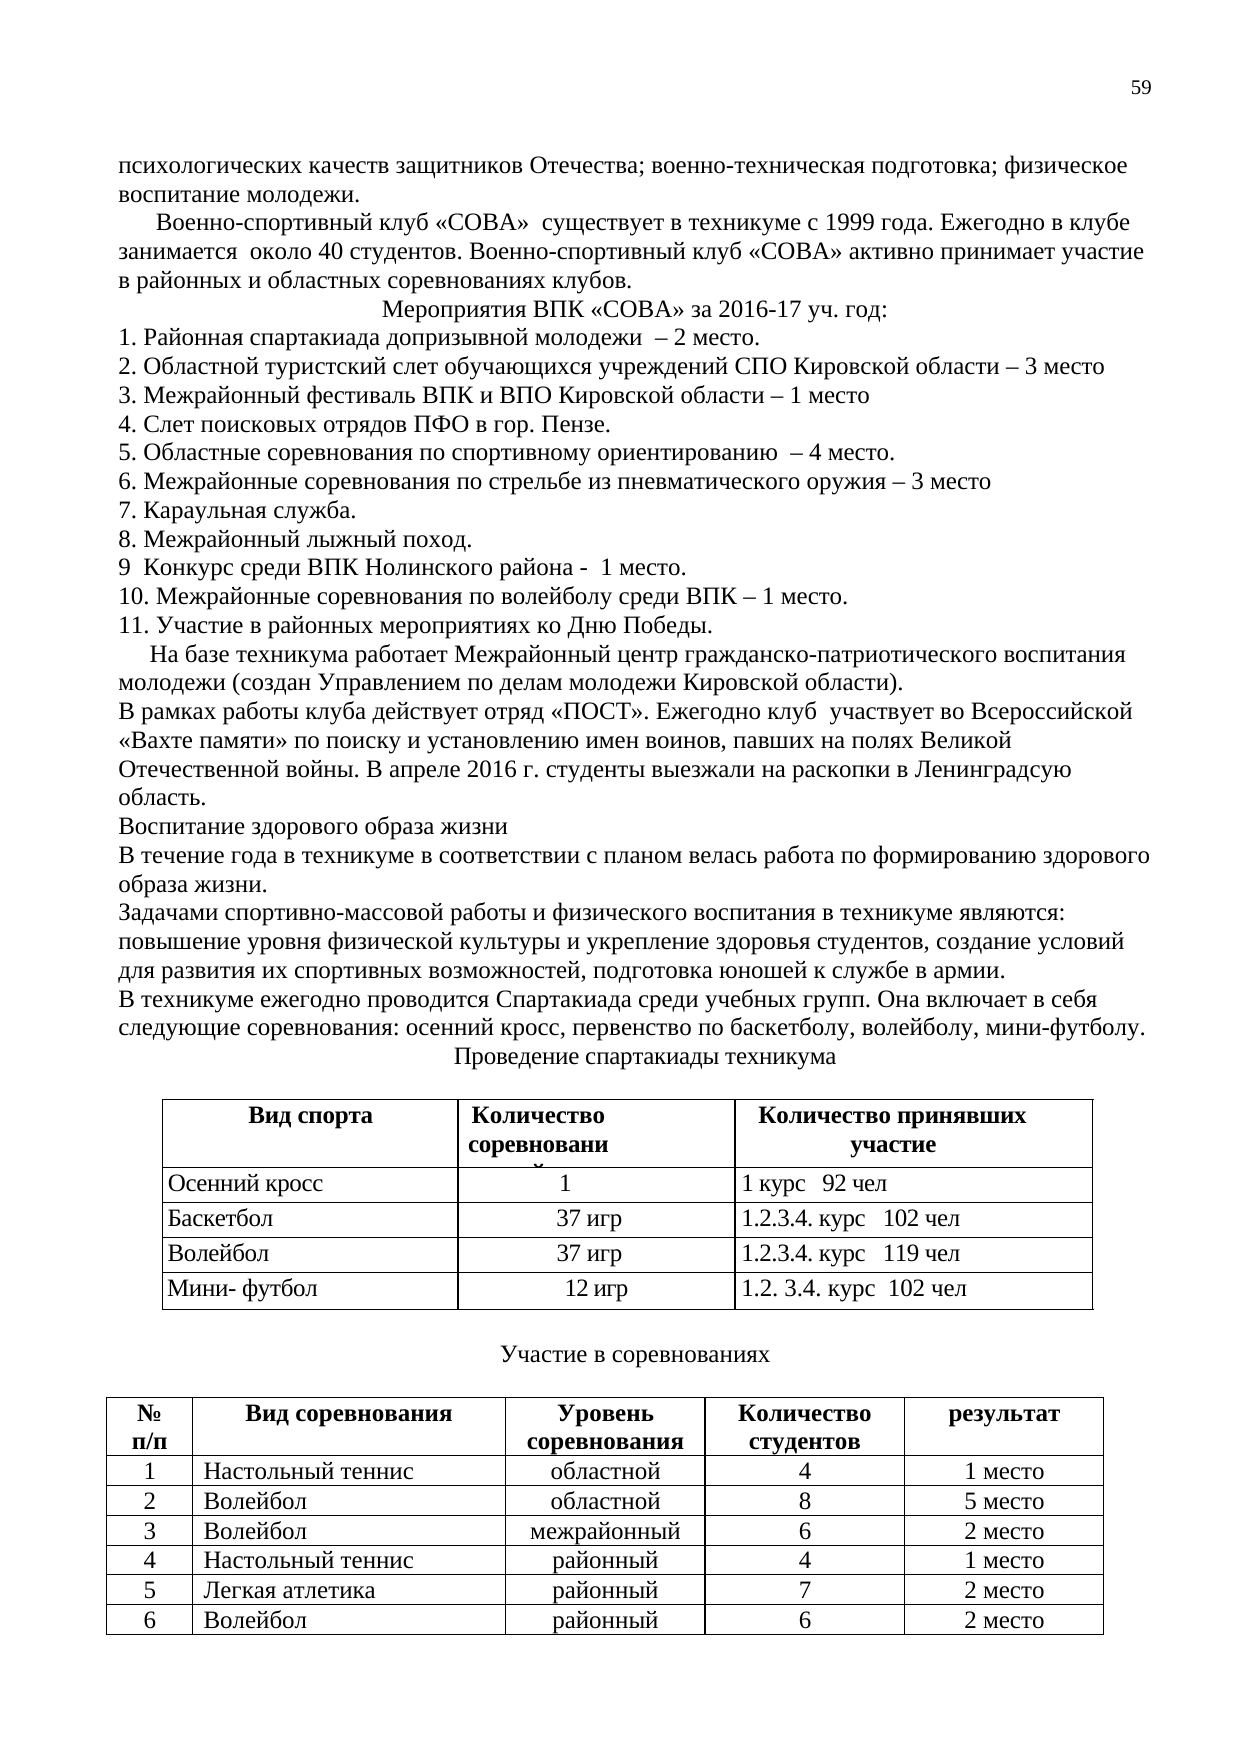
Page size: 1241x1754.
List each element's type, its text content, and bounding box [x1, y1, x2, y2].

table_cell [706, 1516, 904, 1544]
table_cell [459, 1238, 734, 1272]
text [118, 150, 1151, 207]
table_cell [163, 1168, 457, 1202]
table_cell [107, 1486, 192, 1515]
text 10. Межрайонные соревнования по волейболу среди ВПК – 1 место. [118, 581, 1151, 610]
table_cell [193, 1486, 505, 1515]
text Проведение спартакиады техникума [138, 1041, 1151, 1070]
text В течение года в техникуме в соответствии с планом велась работа по формированию здорового образа жизни. [118, 840, 1151, 897]
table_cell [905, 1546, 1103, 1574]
text Мероприятия ВПК «СОВА» за 2016-17 уч. год: [118, 294, 1151, 322]
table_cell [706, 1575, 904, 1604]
text Воспитание здорового образа жизни [118, 811, 1151, 840]
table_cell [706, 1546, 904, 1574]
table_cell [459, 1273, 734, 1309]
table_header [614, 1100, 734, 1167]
text На базе техникума работает Межрайонный центр гражданско-патриотического воспитания молодежи (создан Управлением по делам молодежи Кировской области). [118, 639, 1151, 696]
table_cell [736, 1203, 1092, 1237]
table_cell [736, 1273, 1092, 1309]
text 6. Межрайонные соревнования по стрельбе из пневматического оружия – 3 место [118, 466, 1151, 495]
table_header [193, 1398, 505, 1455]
text 3. Межрайонный фестиваль ВПК и ВПО Кировской области – 1 место [118, 380, 1151, 409]
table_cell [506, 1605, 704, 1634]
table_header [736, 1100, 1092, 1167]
text 5. Областные соревнования по спортивному ориентированию – 4 место. [118, 437, 1151, 466]
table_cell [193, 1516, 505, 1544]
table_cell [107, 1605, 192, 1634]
text 8. Межрайонный лыжный поход. [118, 524, 1151, 552]
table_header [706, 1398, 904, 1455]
text Участие в соревнованиях [118, 1339, 1151, 1368]
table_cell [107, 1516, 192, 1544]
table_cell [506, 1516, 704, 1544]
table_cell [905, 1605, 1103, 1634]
text Задачами спортивно-массовой работы и физического воспитания в техникуме являются: повышение уровня физической культуры и укрепление здоровья студентов, создание условий для развития их спортивных возможностей, подготовка юношей к службе в армии. [118, 897, 1151, 984]
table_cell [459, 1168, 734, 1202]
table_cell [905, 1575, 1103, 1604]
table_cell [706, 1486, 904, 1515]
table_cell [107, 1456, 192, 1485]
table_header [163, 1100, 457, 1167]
text Военно-спортивный клуб «СОВА» существует в техникуме с 1999 года. Ежегодно в клубе занимается около 40 студентов. Военно-спортивный клуб «СОВА» активно принимает участие в районных и областных соревнованиях клубов. [118, 207, 1151, 294]
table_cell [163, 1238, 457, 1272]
text В техникуме ежегодно проводится Спартакиада среди учебных групп. Она включает в себя следующие соревнования: осенний кросс, первенство по баскетболу, волейболу, мини-футболу. [118, 984, 1151, 1041]
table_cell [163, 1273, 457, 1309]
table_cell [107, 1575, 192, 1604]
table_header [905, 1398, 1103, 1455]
text 2. Областной туристский слет обучающихся учреждений СПО Кировской области – 3 место [118, 351, 1151, 380]
text 9 Конкурс среди ВПК Нолинского района - 1 место. [118, 552, 1151, 581]
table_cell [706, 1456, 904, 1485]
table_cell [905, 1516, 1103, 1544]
text 4. Слет поисковых отрядов ПФО в гор. Пензе. [118, 409, 1151, 437]
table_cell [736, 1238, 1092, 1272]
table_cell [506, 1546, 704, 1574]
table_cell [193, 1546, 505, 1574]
text 7. Караульная служба. [118, 495, 1151, 524]
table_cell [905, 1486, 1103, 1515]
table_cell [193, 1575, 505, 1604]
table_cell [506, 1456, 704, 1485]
text В рамках работы клуба действует отряд «ПОСТ». Ежегодно клуб участвует во Всероссийской «Вахте памяти» по поиску и установлению имен воинов, павших на полях Великой Отечественной войны. В апреле 2016 г. студенты выезжали на раскопки в Ленинградсую область. [118, 696, 1151, 811]
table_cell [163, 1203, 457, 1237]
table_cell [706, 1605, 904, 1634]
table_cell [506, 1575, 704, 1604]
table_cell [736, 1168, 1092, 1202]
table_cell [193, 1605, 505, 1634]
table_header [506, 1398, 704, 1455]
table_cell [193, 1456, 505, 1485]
text 11. Участие в районных мероприятиях ко Дню Победы. [118, 610, 1151, 639]
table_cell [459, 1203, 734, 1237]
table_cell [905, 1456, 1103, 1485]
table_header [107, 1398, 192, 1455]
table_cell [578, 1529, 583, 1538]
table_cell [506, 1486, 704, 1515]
text 1. Районная спартакиада допризывной молодежи – 2 место. [118, 322, 1151, 351]
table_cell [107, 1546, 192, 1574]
